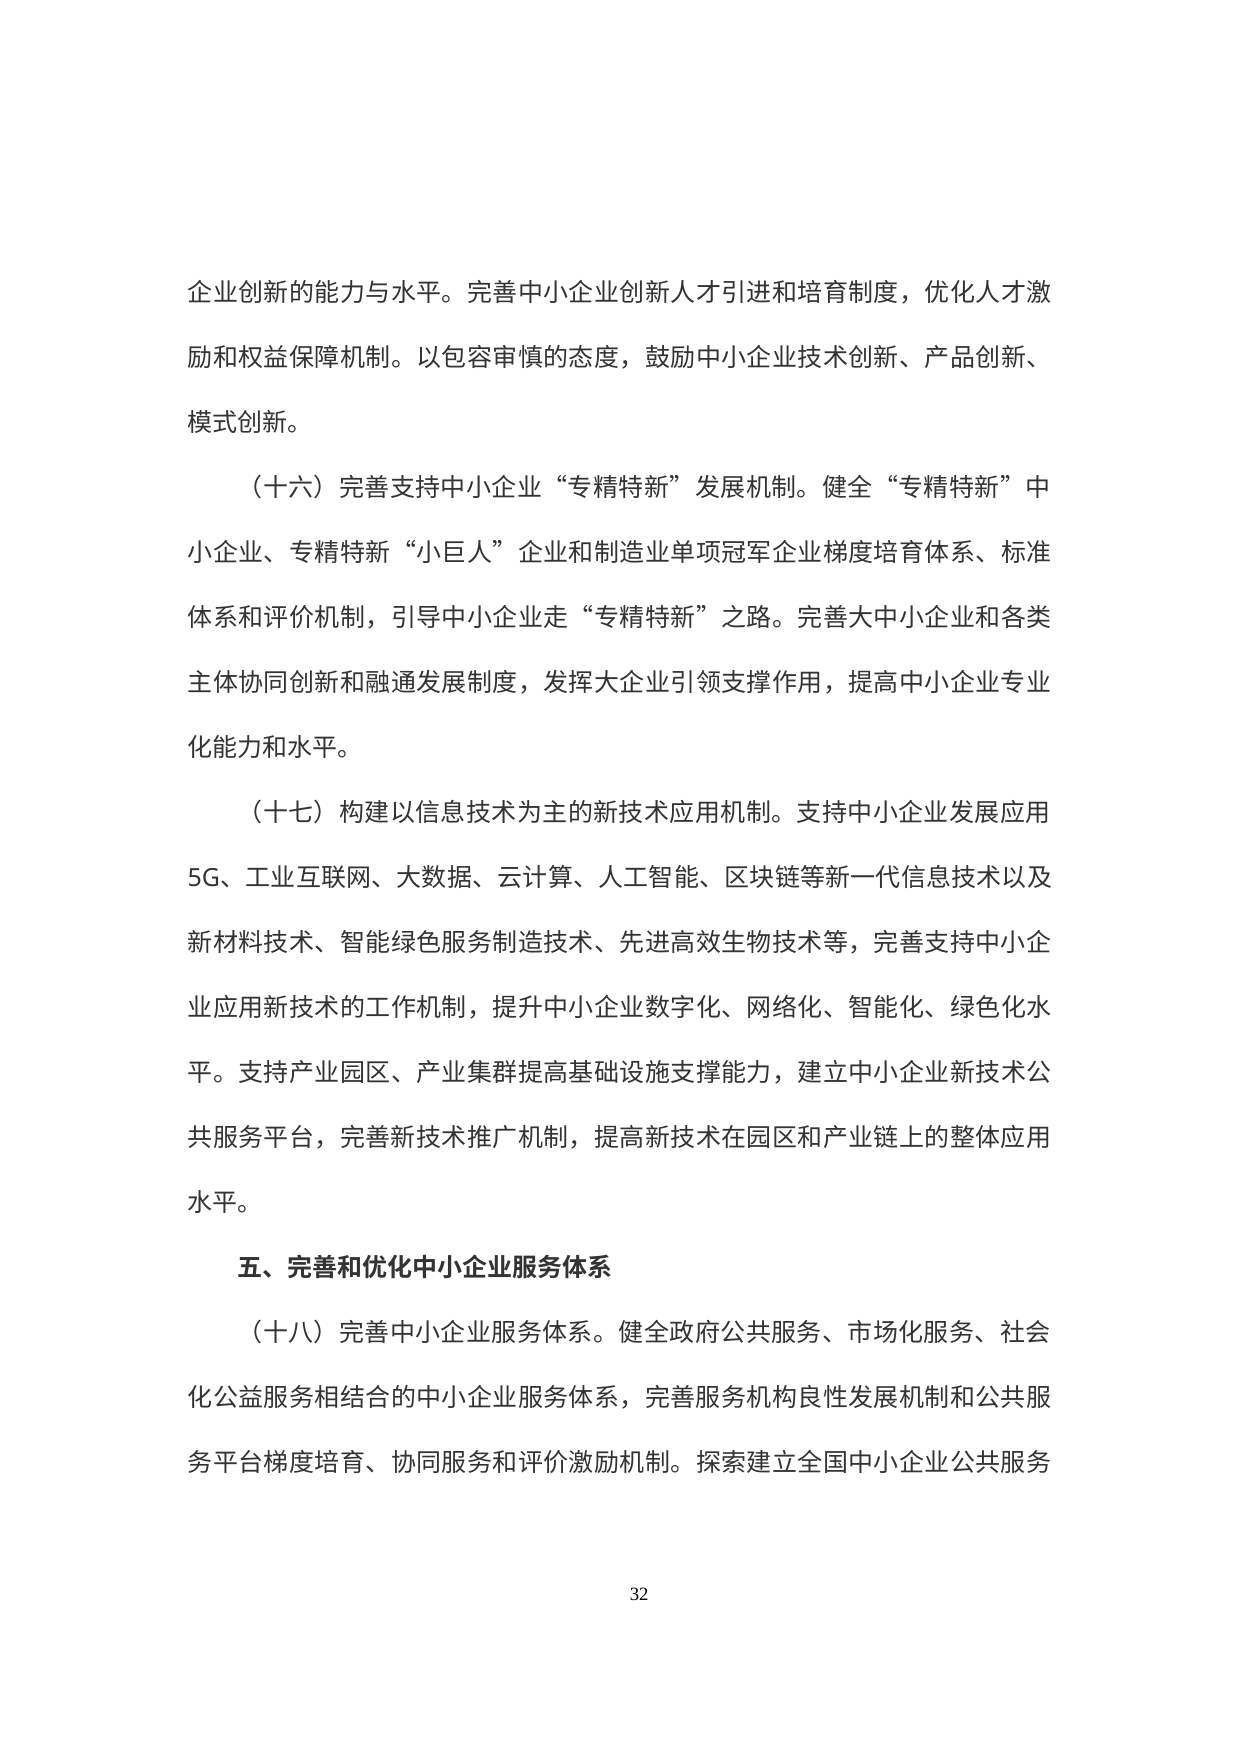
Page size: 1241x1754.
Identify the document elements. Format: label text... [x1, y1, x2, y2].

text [187, 258, 1053, 453]
text （十七）构建以信息技术为主的新技术应用机制。支持中小企业发展应用5G、工业互联网、大数据、云计算、人工智能、区块链等新一代信息技术以及新材料技术、智能绿色服务制造技术、先进高效生物技术等，完善支持中小企业应用新技术的工作机制，提升中小企业数字化、网络化、智能化、绿色化水平。支持产业园区、产业集群提高基础设施支撑能力，建立中小企业新技术公共服务平台，完善新技术推广机制，提高新技术在园区和产业链上的整体应用水平。 [187, 778, 1053, 1233]
text 五、完善和优化中小企业服务体系 [187, 1233, 1053, 1298]
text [187, 1298, 1053, 1493]
text （十六）完善支持中小企业“专精特新”发展机制。健全“专精特新”中小企业、专精特新“小巨人”企业和制造业单项冠军企业梯度培育体系、标准体系和评价机制，引导中小企业走“专精特新”之路。完善大中小企业和各类主体协同创新和融通发展制度，发挥大企业引领支撑作用，提高中小企业专业化能力和水平。 [187, 453, 1053, 778]
